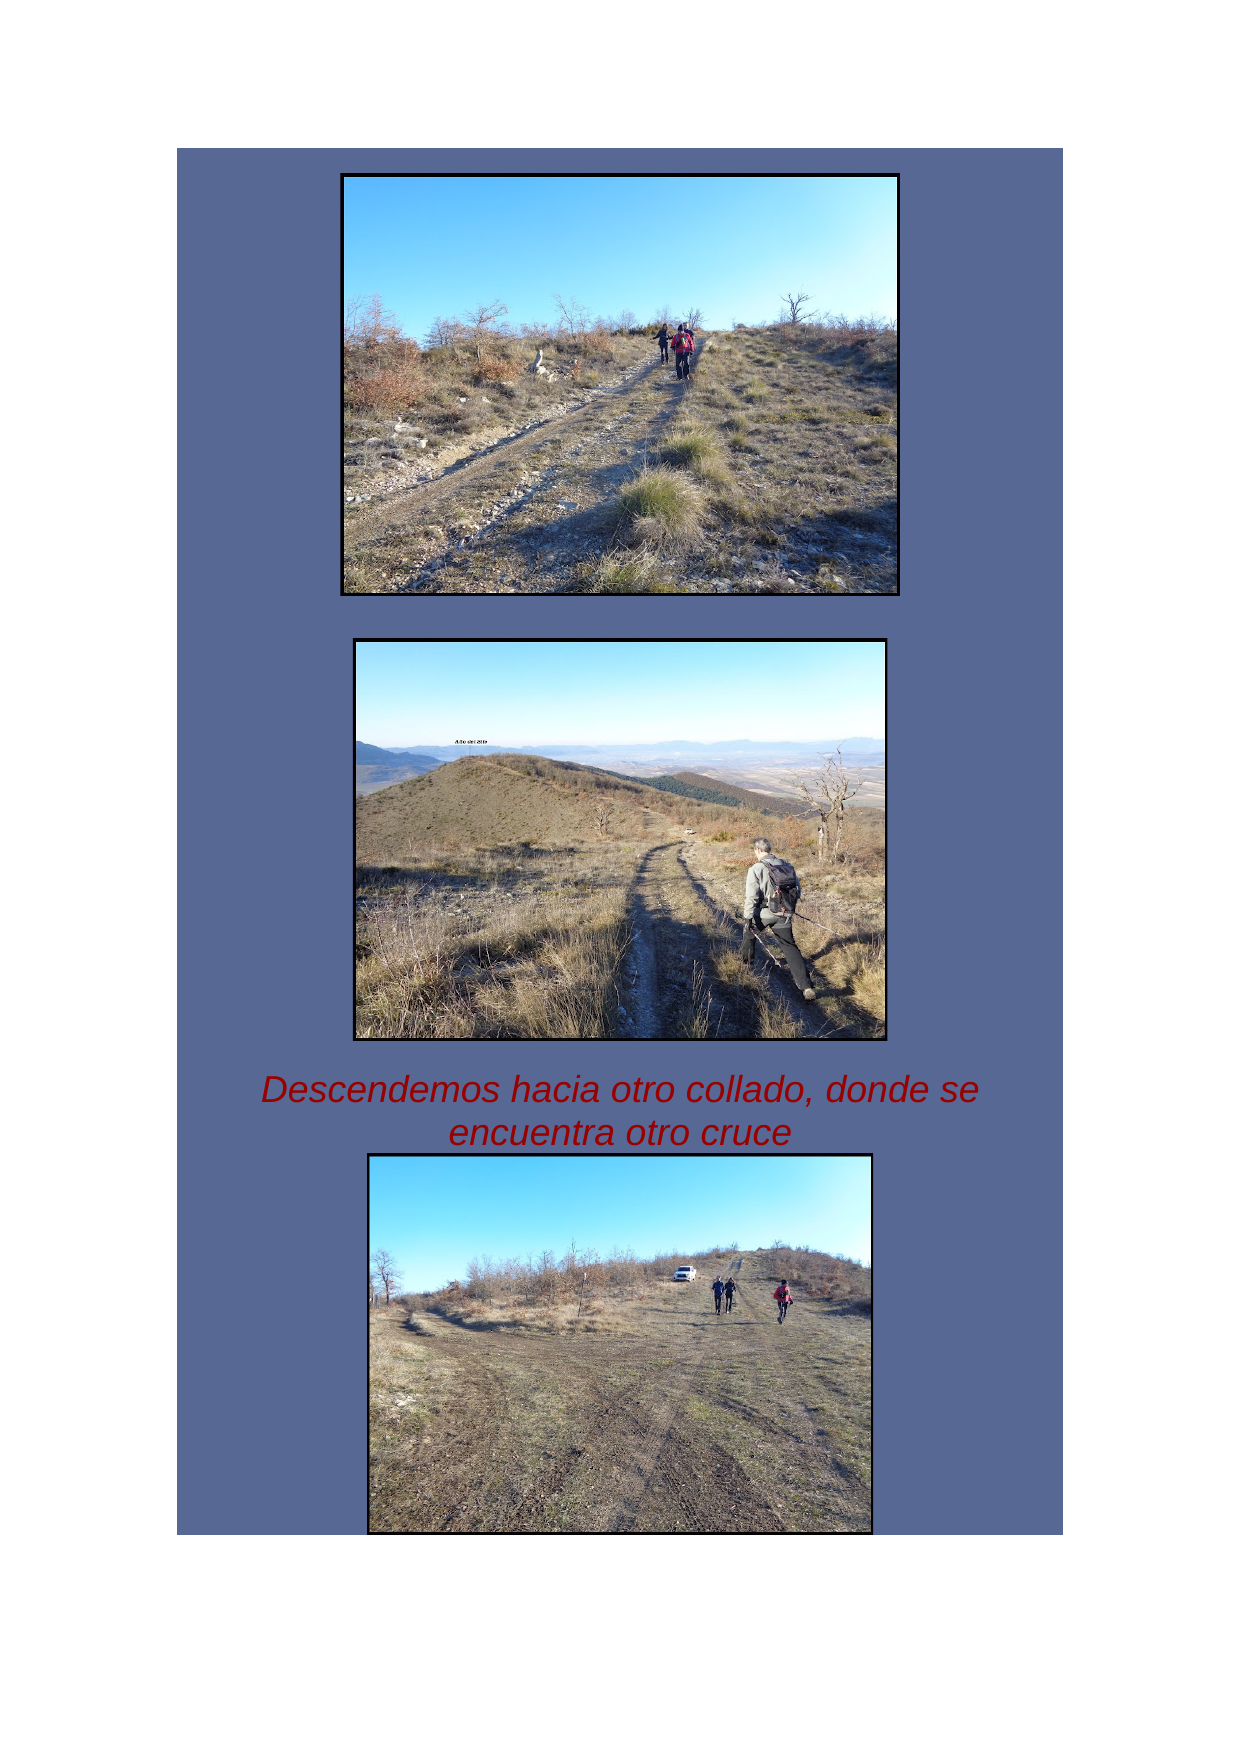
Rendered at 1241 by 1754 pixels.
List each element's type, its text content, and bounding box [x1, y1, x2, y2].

text Descendemos hacia otro collado, donde se encuentra otro cruce [177, 1067, 1063, 1153]
picture [367, 1153, 874, 1535]
picture [352, 638, 888, 1041]
picture [340, 173, 900, 596]
